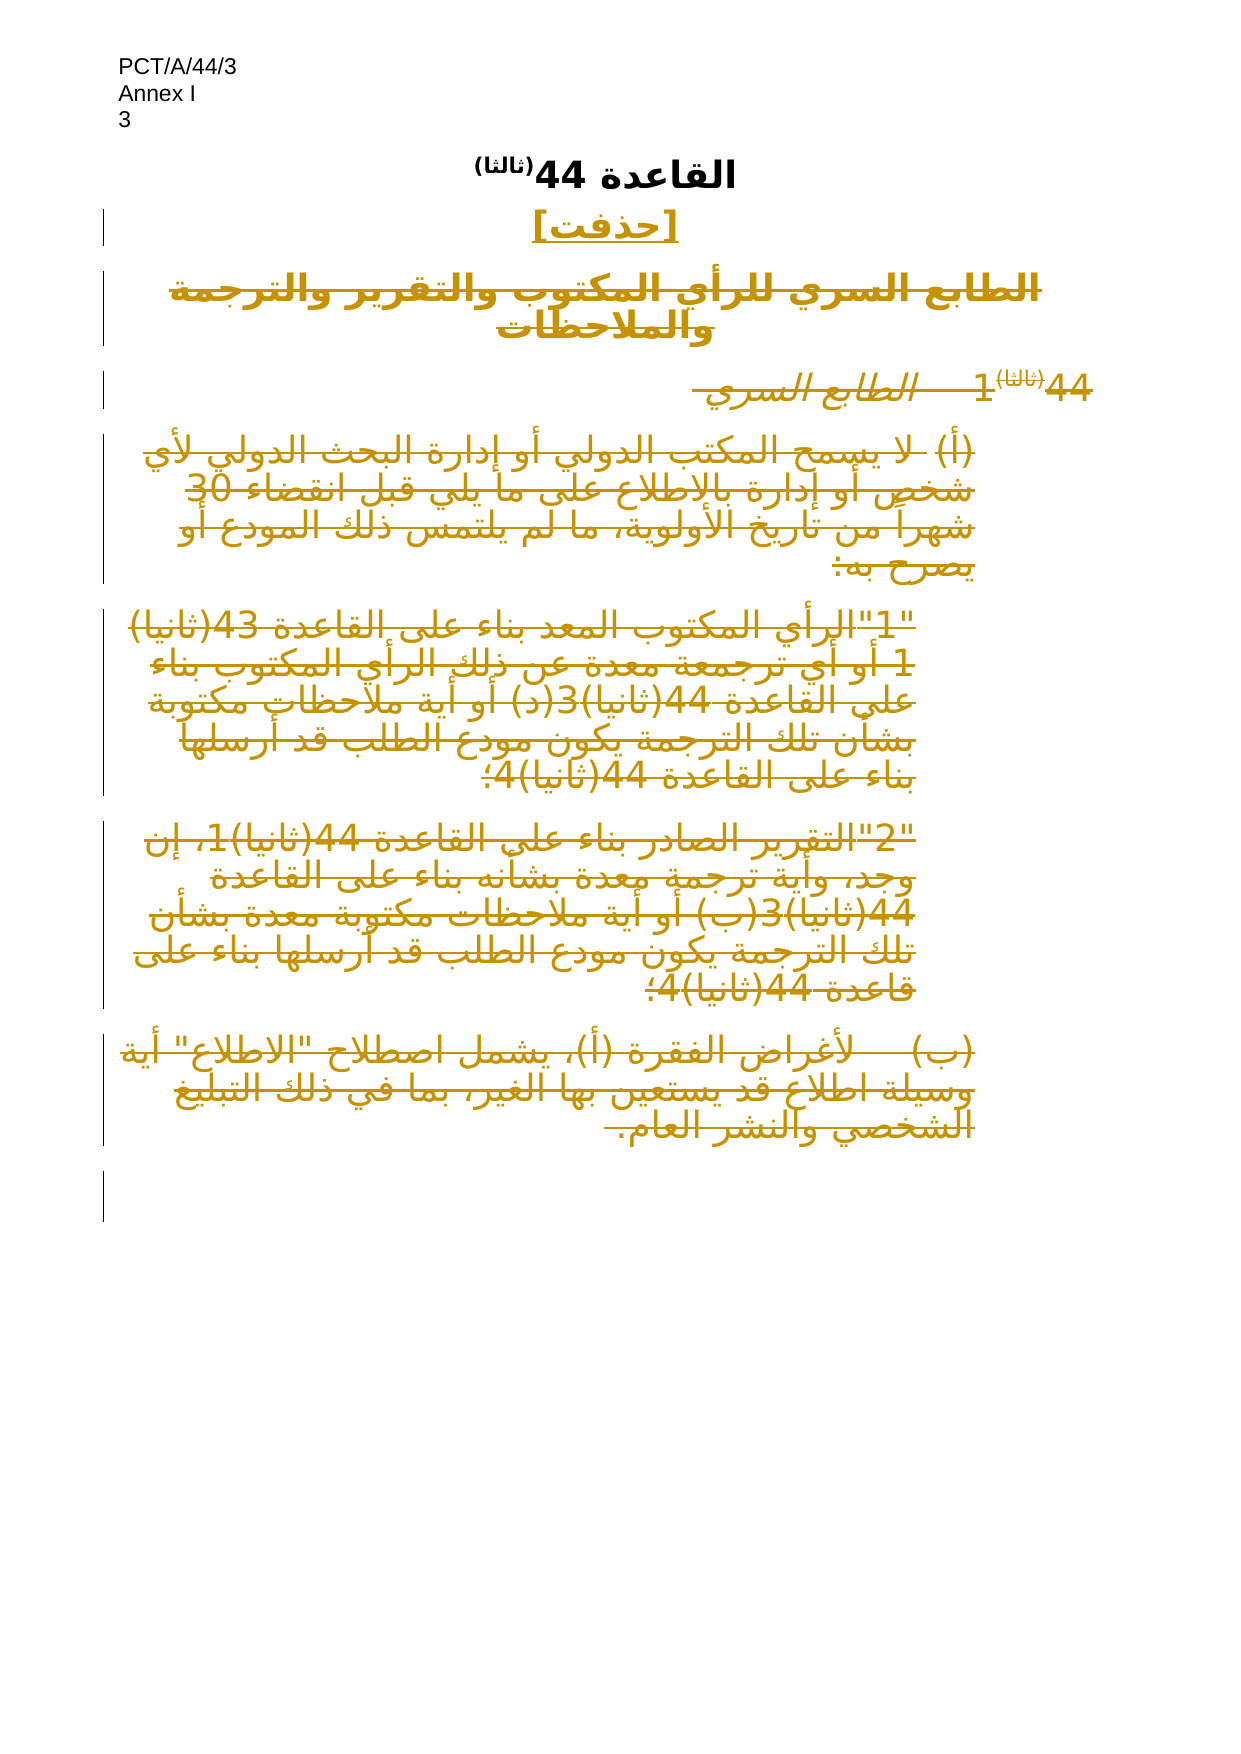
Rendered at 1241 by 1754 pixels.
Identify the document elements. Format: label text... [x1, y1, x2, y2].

text القاعدة 44(ثالثا) [118, 158, 1092, 196]
